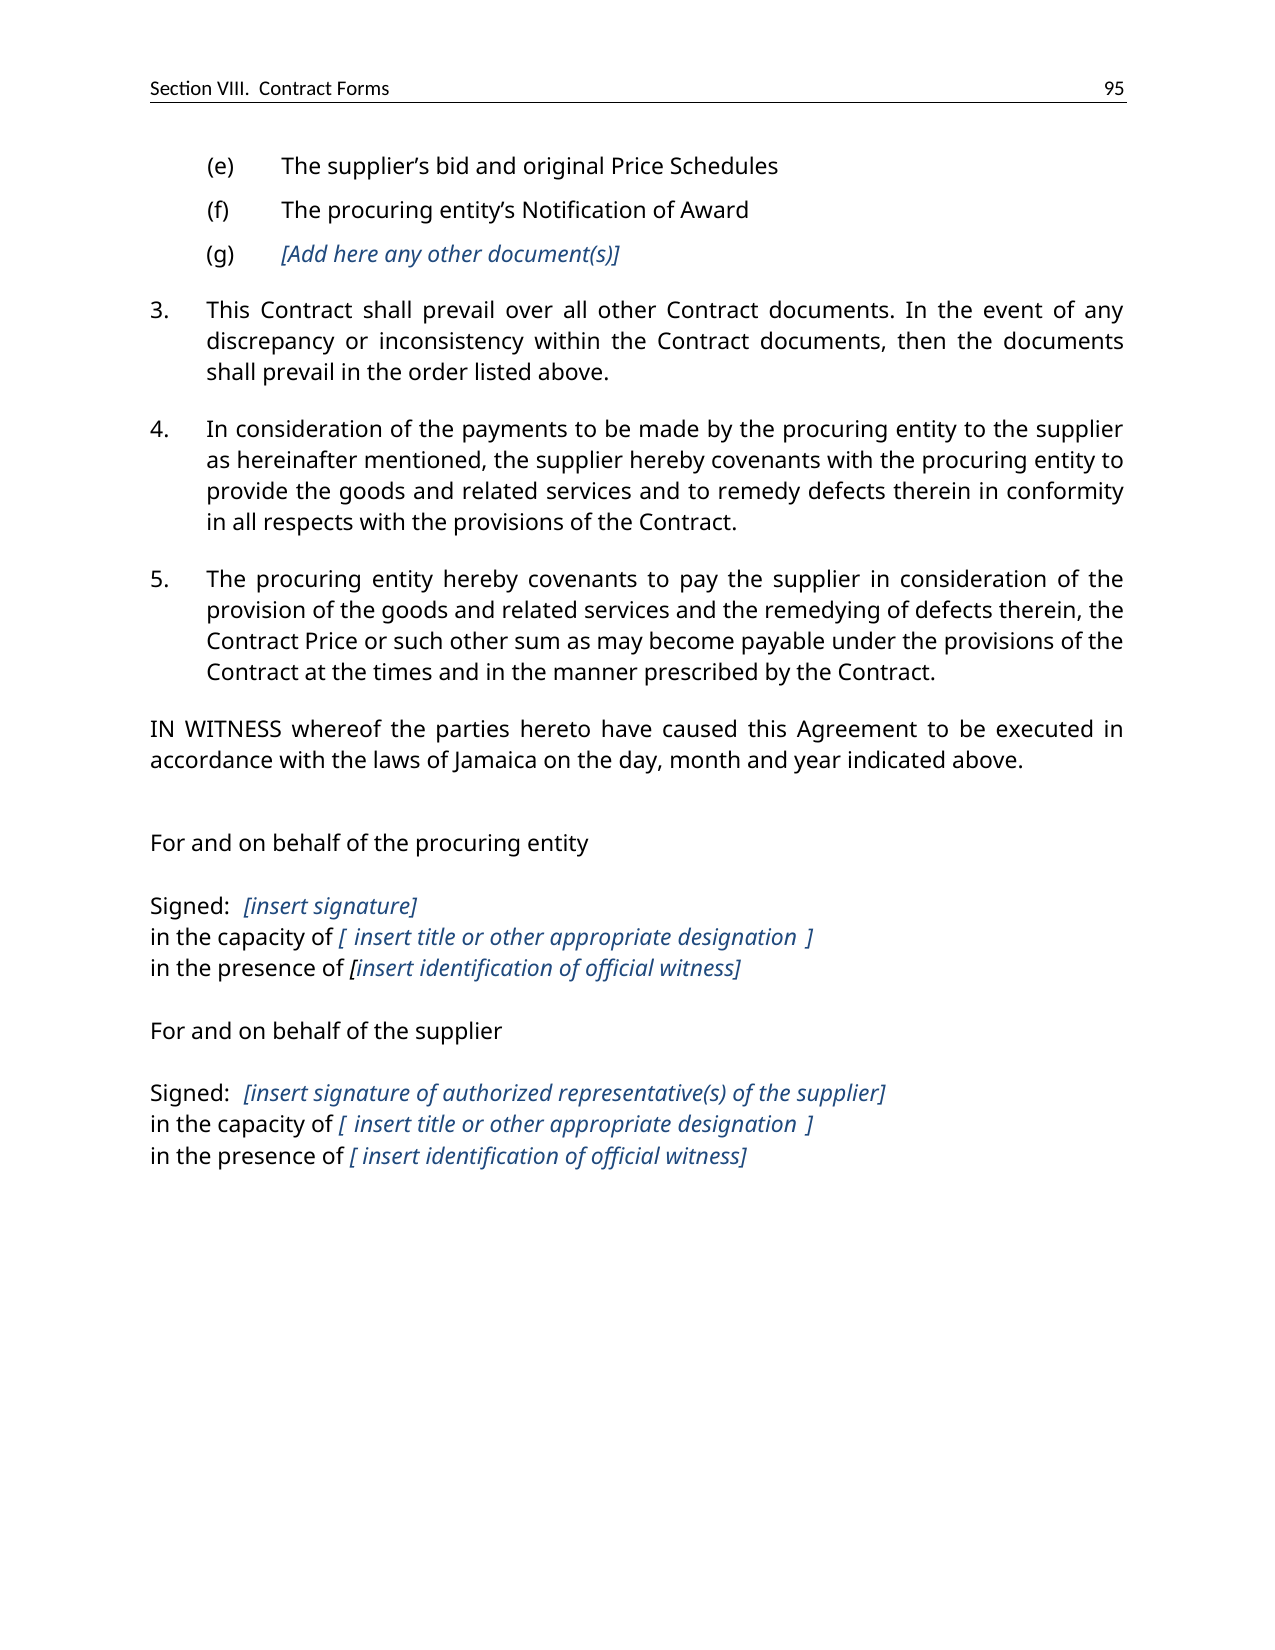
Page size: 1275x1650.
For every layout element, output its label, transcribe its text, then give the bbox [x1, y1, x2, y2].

list The procuring entity’s Notification of Award [207, 194, 1125, 225]
list [Add here any other document(s)] [206, 237, 1125, 269]
text Signed: [insert signature of authorized representative(s) of the supplier] [150, 1077, 1125, 1108]
text in the presence of [insert identification of official witness] [150, 952, 1125, 983]
text IN WITNESS whereof the parties hereto have caused this Agreement to be executed in accordance with the laws of Jamaica on the day, month and year indicated above. [150, 712, 1125, 775]
list The supplier’s bid and original Price Schedules [207, 150, 1125, 181]
text in the capacity of [ insert title or other appropriate designation ] [150, 1108, 1125, 1139]
text in the presence of [ insert identification of official witness] [150, 1139, 1125, 1171]
text Signed: [insert signature] [150, 889, 1125, 921]
text For and on behalf of the procuring entity [150, 827, 1125, 858]
text 3. This Contract shall prevail over all other Contract documents. In the event of any discrepancy or inconsistency within the Contract documents, then the documents shall prevail in the order listed above. [150, 294, 1125, 387]
text 5. The procuring entity hereby covenants to pay the supplier in consideration of the provision of the goods and related services and the remedying of defects therein, the Contract Price or such other sum as may become payable under the provisions of the Contract at the times and in the manner prescribed by the Contract. [150, 562, 1125, 687]
text 4. In consideration of the payments to be made by the procuring entity to the supplier as hereinafter mentioned, the supplier hereby covenants with the procuring entity to provide the goods and related services and to remedy defects therein in conformity in all respects with the provisions of the Contract. [150, 412, 1125, 537]
text For and on behalf of the supplier [150, 1014, 1125, 1046]
text in the capacity of [ insert title or other appropriate designation ] [150, 921, 1125, 952]
